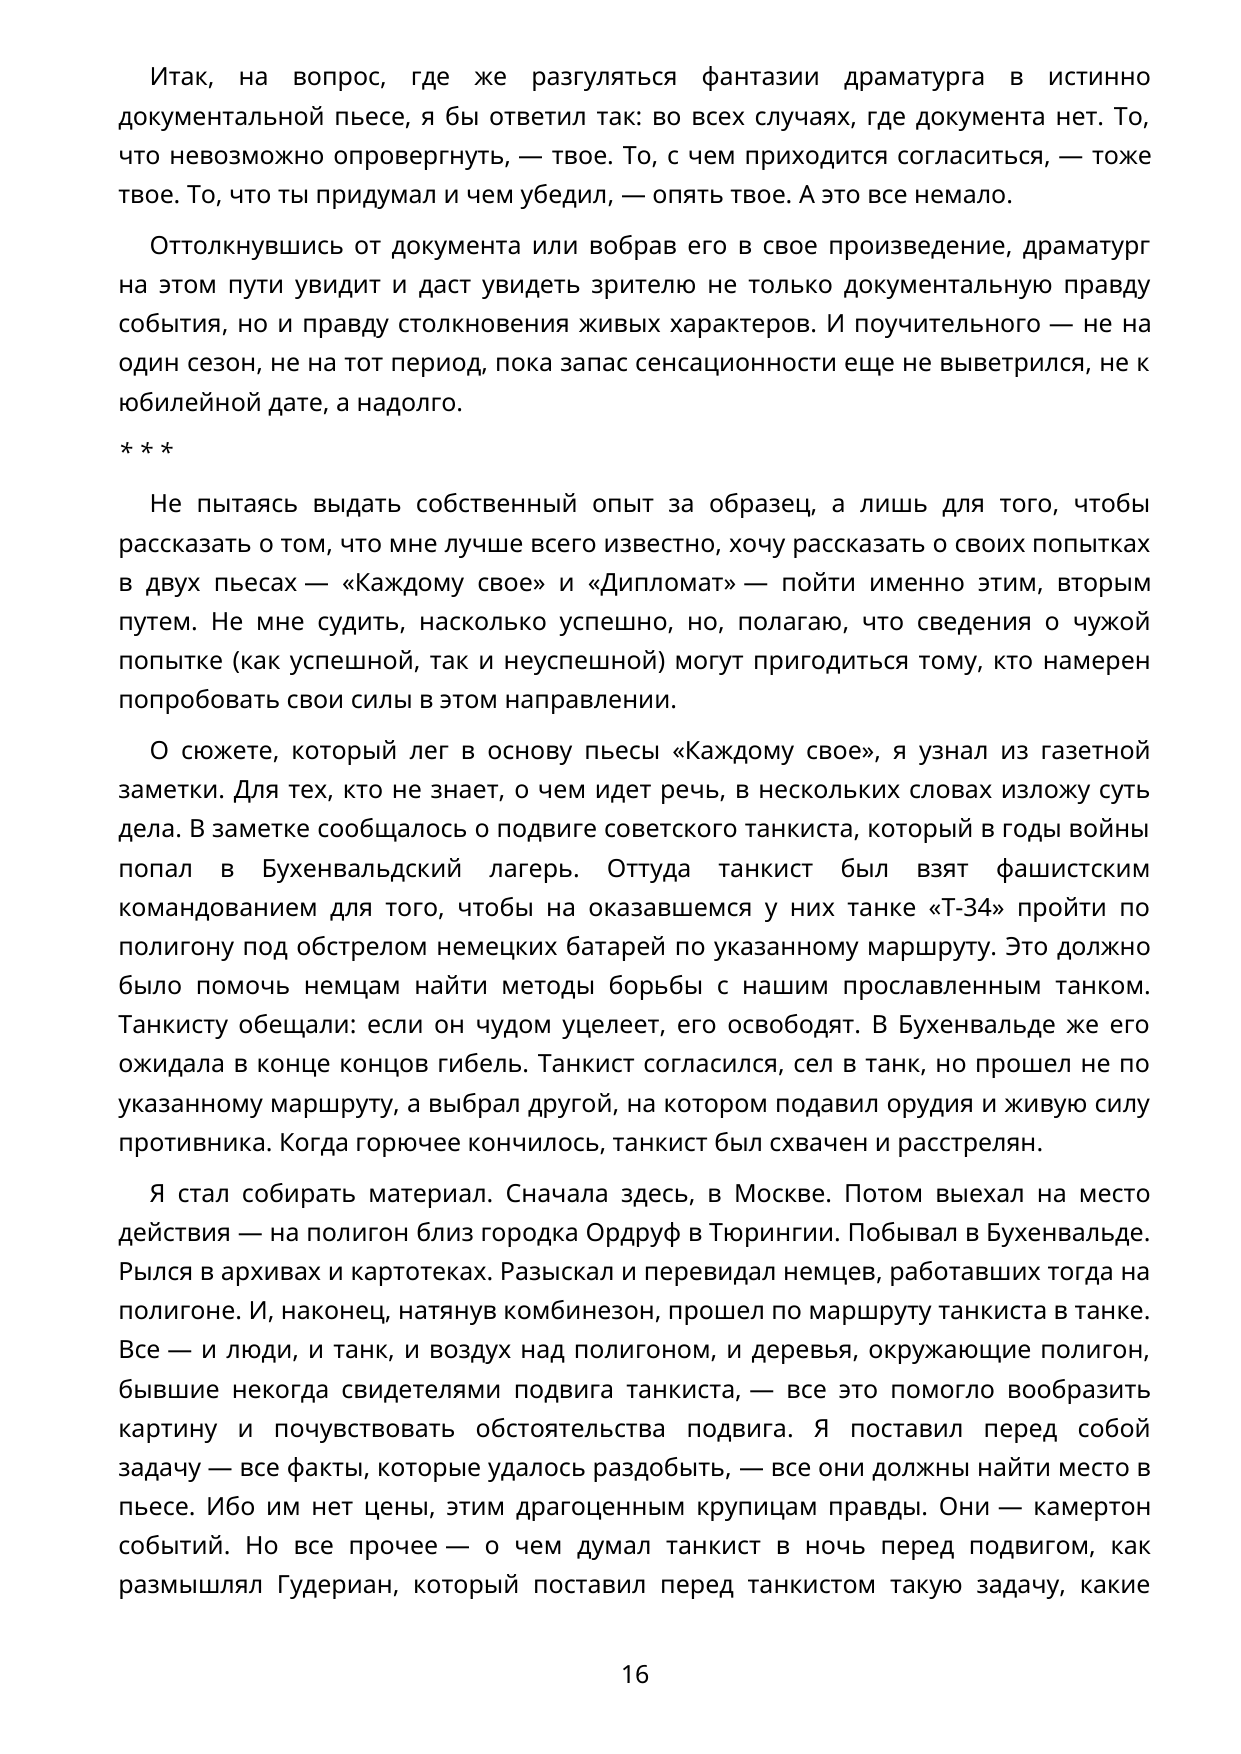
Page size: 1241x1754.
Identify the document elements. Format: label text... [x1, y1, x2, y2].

text Не пытаясь выдать собственный опыт за образец, а лишь для того, чтобы рассказать о том, что мне лучше всего известно, хочу рассказать о своих попытках в двух пьесах — «Каждому свое» и «Дипломат» — пойти именно этим, вторым путем. Не мне судить, насколько успешно, но, полагаю, что сведения о чужой попытке (как успешной, так и неуспешной) могут пригодиться тому, кто намерен попробовать свои силы в этом направлении. [118, 486, 1152, 716]
text О сюжете, который лег в основу пьесы «Каждому свое», я узнал из газетной заметки. Для тех, кто не знает, о чем идет речь, в нескольких словах изложу суть дела. В заметке сообщалось о подвиге советского танкиста, который в годы войны попал в Бухенвальдский лагерь. Оттуда танкист был взят фашистским командованием для того, чтобы на оказавшемся у них танке «Т-34» пройти по полигону под обстрелом немецких батарей по указанному маршруту. Это должно было помочь немцам найти методы борьбы с нашим прославленным танком. Танкисту обещали: если он чудом уцелеет, его освободят. В Бухенвальде же его ожидала в конце концов гибель. Танкист согласился, сел в танк, но прошел не по указанному маршруту, а выбрал другой, на котором подавил орудия и живую силу противника. Когда горючее кончилось, танкист был схвачен и расстрелян. [118, 733, 1152, 1158]
text Оттолкнувшись от документа или вобрав его в свое произведение, драматург на этом пути увидит и даст увидеть зрителю не только документальную правду события, но и правду столкновения живых характеров. И поучительного — не на один сезон, не на тот период, пока запас сенсационности еще не выветрился, не к юбилейной дате, а надолго. [118, 227, 1152, 418]
subtitle * * * [118, 435, 1152, 469]
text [118, 1175, 1152, 1601]
text Итак, на вопрос, где же разгуляться фантазии драматурга в истинно документальной пьесе, я бы ответил так: во всех случаях, где документа нет. То, что невозможно опровергнуть, — твое. То, с чем приходится согласиться, — тоже твое. То, что ты придумал и чем убедил, — опять твое. А это все немало. [118, 59, 1152, 211]
